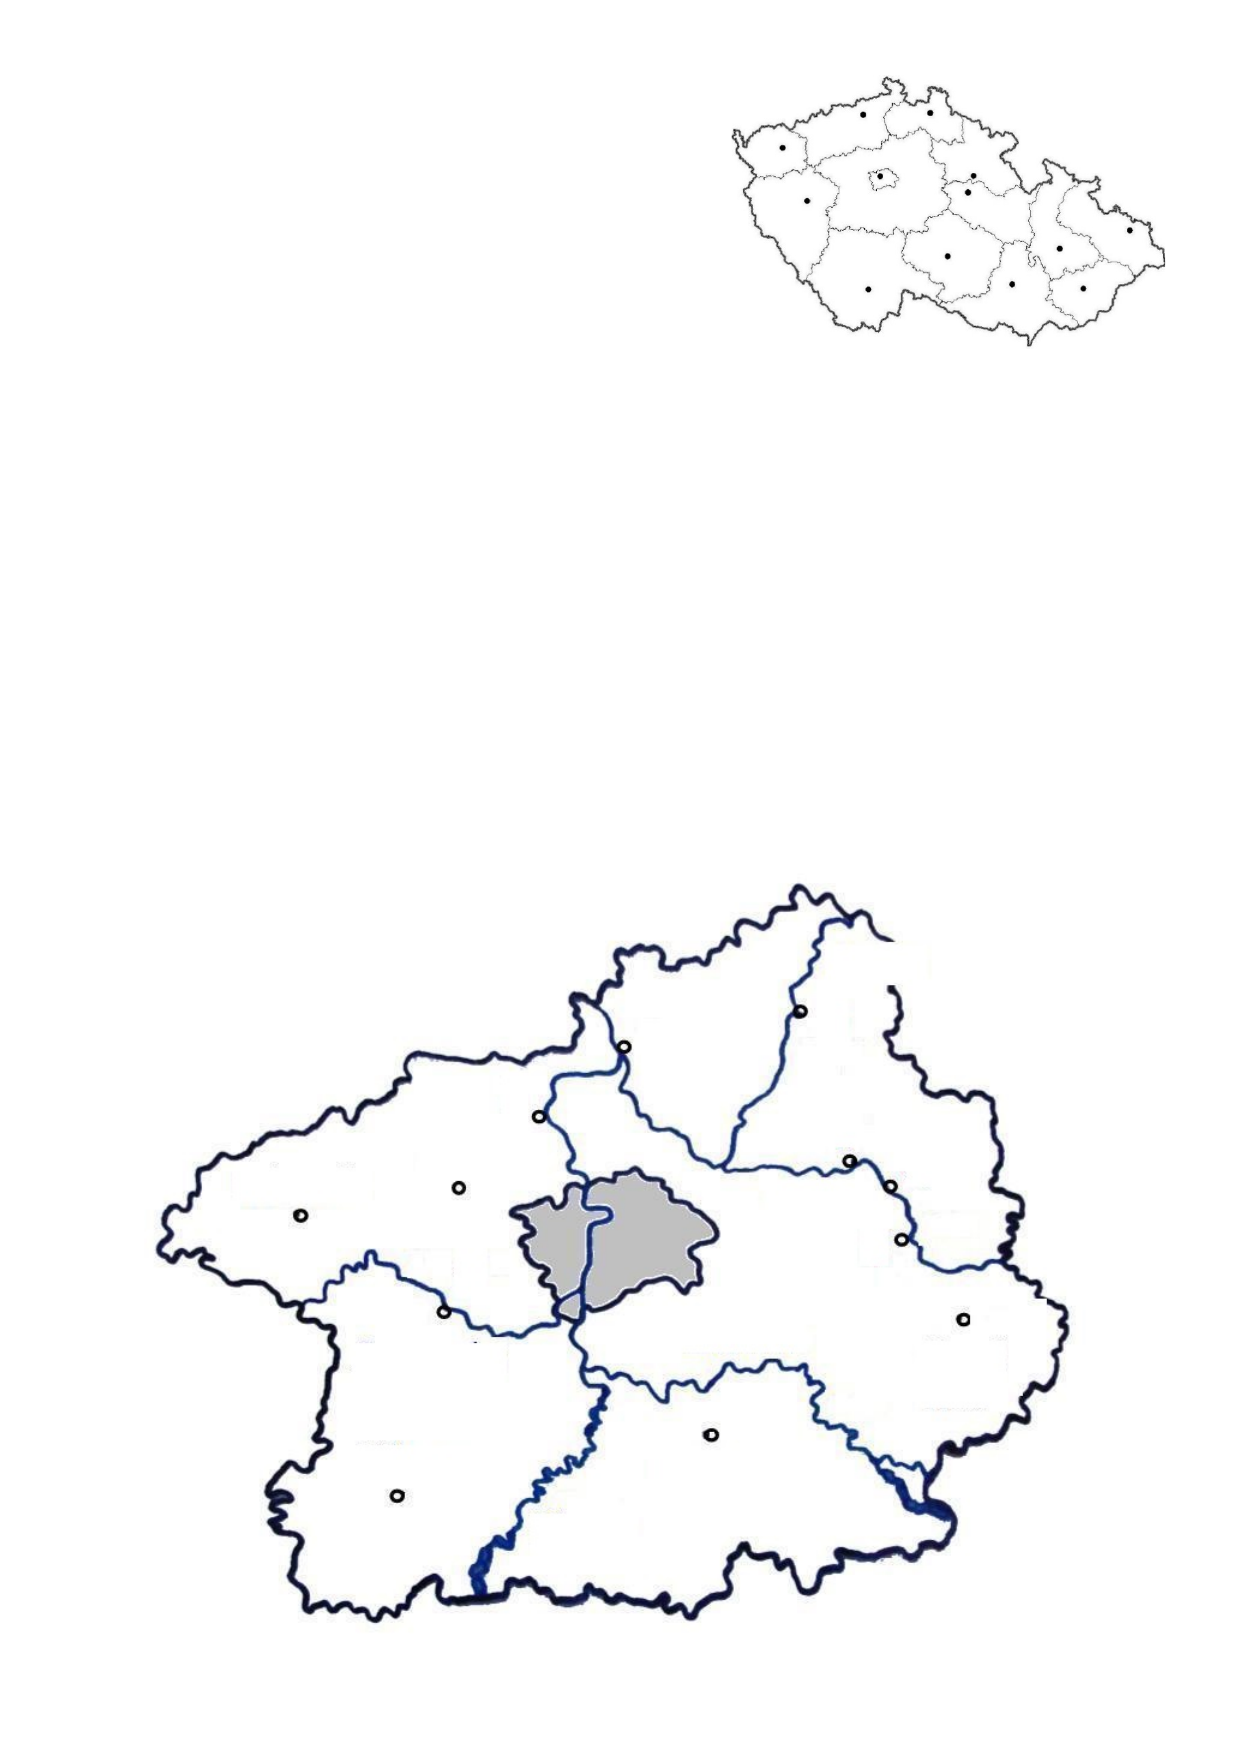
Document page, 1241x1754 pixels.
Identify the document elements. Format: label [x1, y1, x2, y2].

picture [731, 75, 1166, 349]
picture [106, 864, 1197, 1683]
